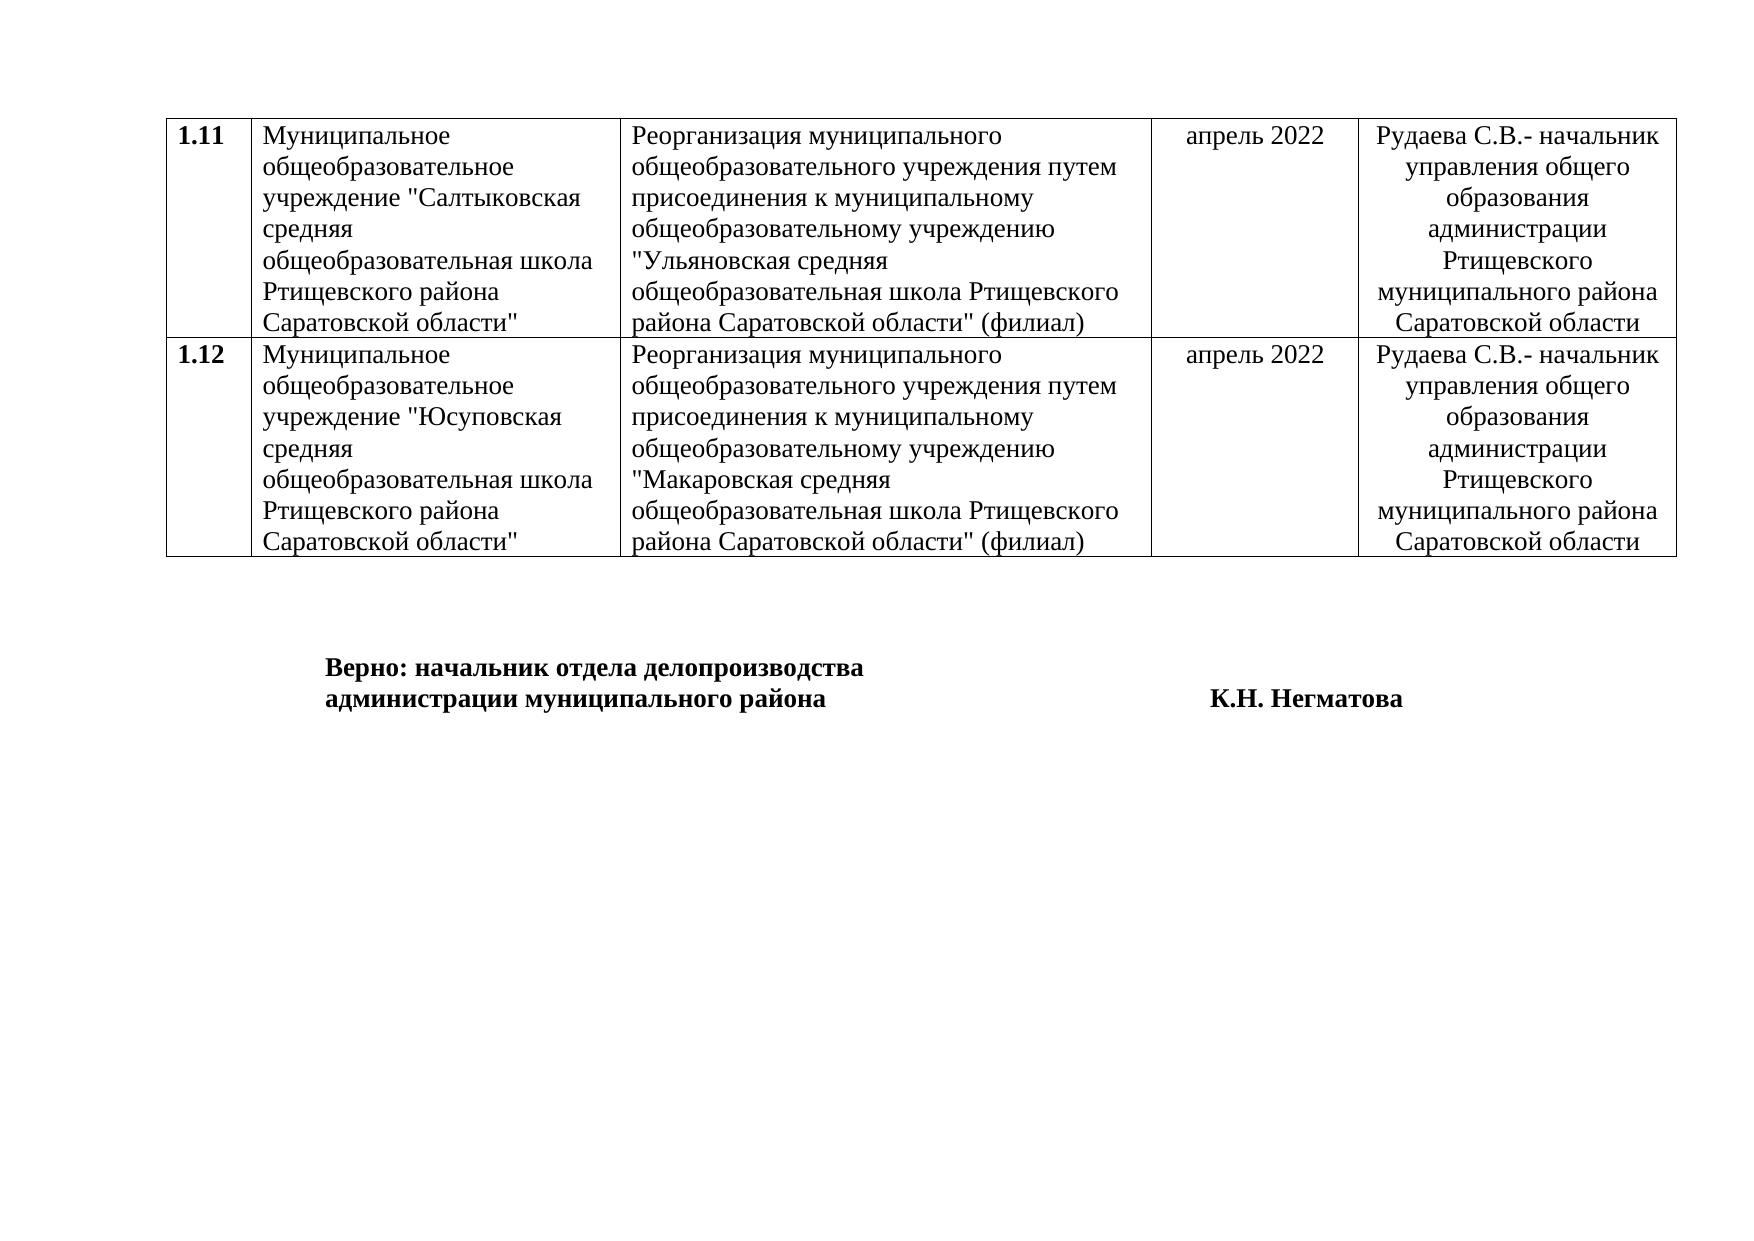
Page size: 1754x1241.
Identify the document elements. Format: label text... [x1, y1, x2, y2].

table_cell 1.12 [167, 338, 251, 556]
table_header Реорганизация муниципального общеобразовательного учреждения путем присоединения к муниципальному общеобразовательному учреждению "Ульяновская средняя общеобразовательная школа Ртищевского района Саратовской области" (филиал) [621, 119, 1151, 337]
table_cell Муниципальное общеобразовательное учреждение "Юсуповская средняя общеобразовательная школа Ртищевского района Саратовской области" [252, 338, 620, 556]
table_cell Реорганизация муниципального общеобразовательного учреждения путем присоединения к муниципальному общеобразовательному учреждению "Макаровская средняя общеобразовательная школа Ртищевского района Саратовской области" (филиал) [621, 338, 1151, 556]
table_header 1.11 [167, 119, 251, 337]
table_header Муниципальное общеобразовательное учреждение "Салтыковская средняя общеобразовательная школа Ртищевского района Саратовской области" [252, 119, 620, 337]
table_header Рудаева С.В.- начальник управления общего образования администрации Ртищевского муниципального района Саратовской области [1359, 119, 1676, 337]
text администрации муниципального района К.Н. Негматова [325, 682, 1665, 713]
text Верно: начальник отдела делопроизводства [325, 651, 1665, 682]
table_cell апрель 2022 [1152, 338, 1358, 556]
table_header апрель 2022 [1152, 119, 1358, 337]
table_cell Рудаева С.В.- начальник управления общего образования администрации Ртищевского муниципального района Саратовской области [1359, 338, 1676, 556]
